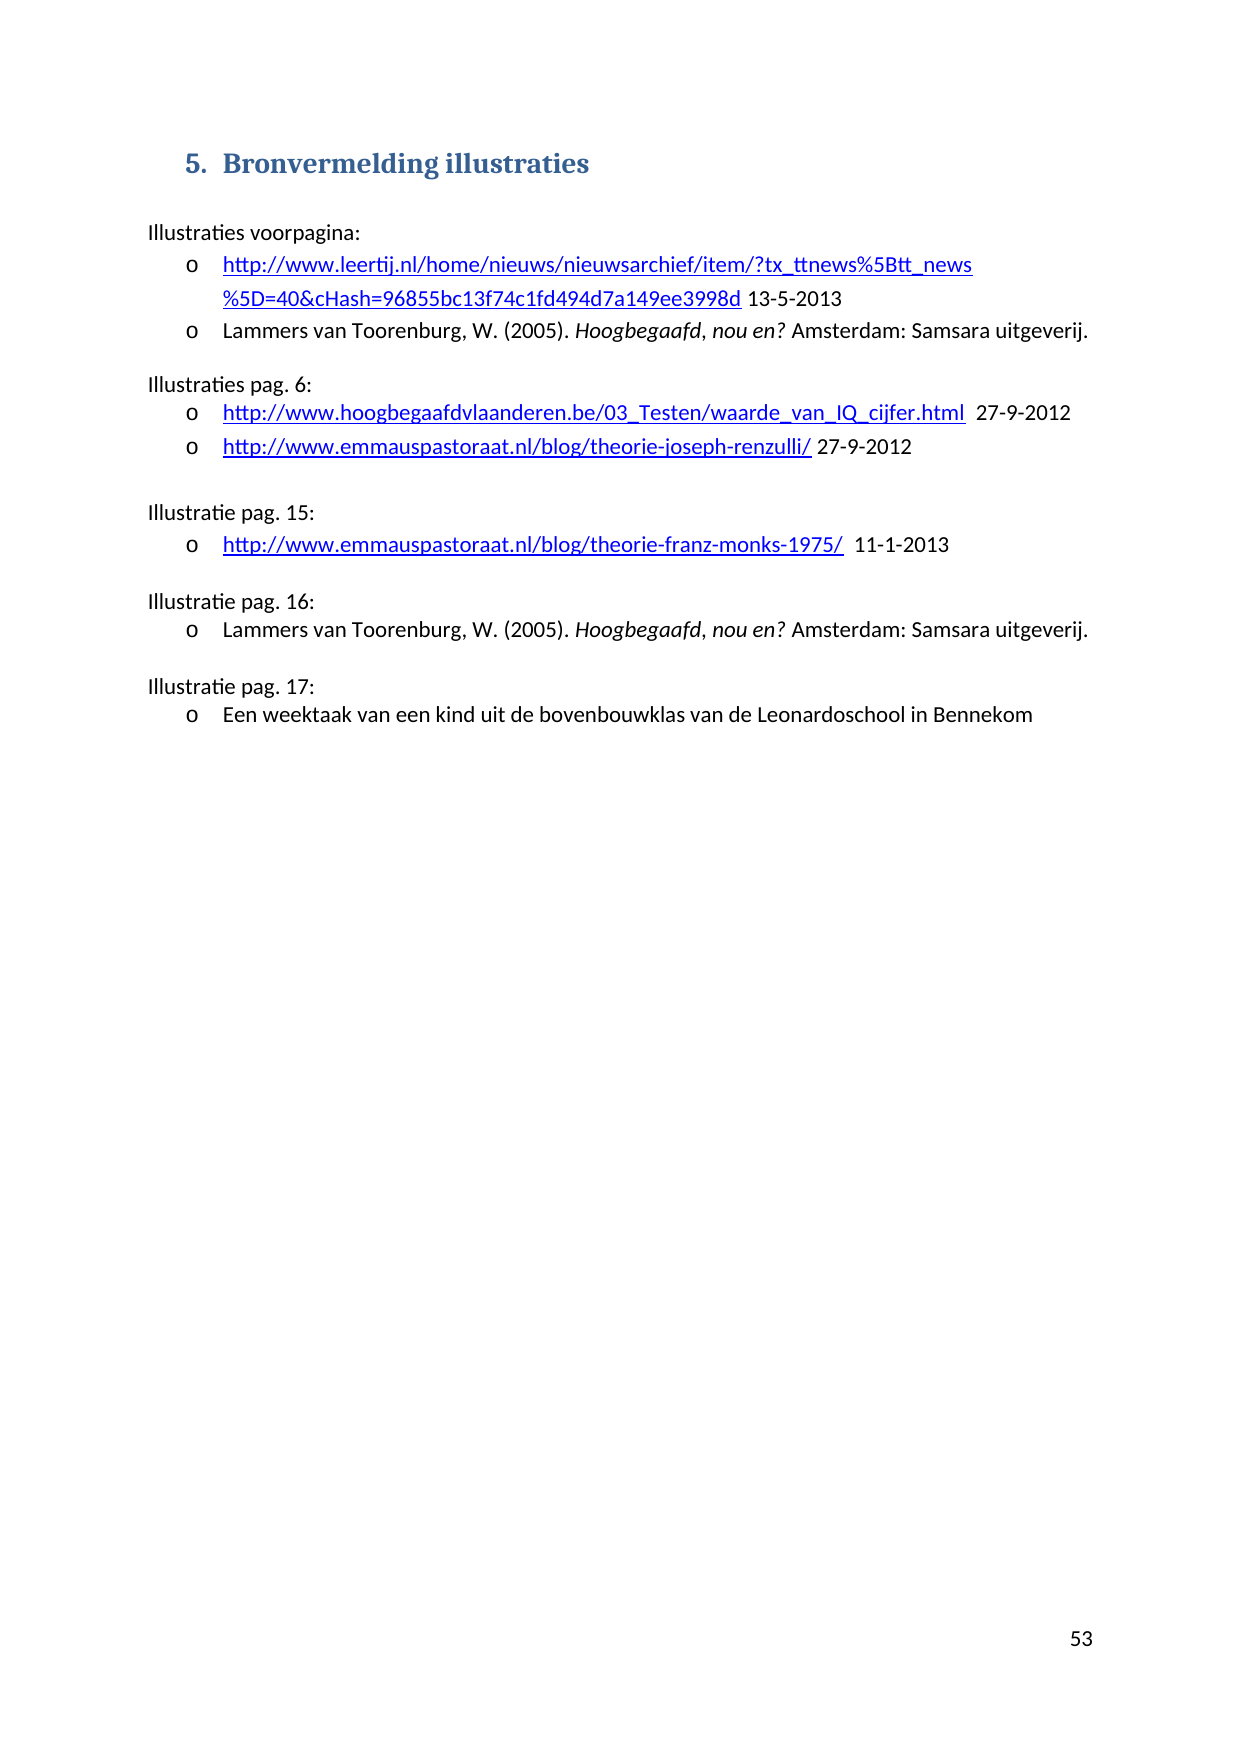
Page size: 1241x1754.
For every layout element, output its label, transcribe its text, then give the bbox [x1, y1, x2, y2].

list Lammers van Toorenburg, W. (2005). Hoogbegaafd, nou en? Amsterdam: Samsara uitgeverij. [185, 615, 1093, 644]
text Illustratie pag. 17: [148, 672, 1093, 700]
list http://www.emmauspastoraat.nl/blog/theorie-joseph-renzulli/ 27-9-2012 [185, 432, 1093, 461]
list http://www.leertij.nl/home/nieuws/nieuwsarchief/item/?tx_ttnews%5Btt_news%5D=40&cHash=96855bc13f74c1fd494d7a149ee3998d 13-5-2013 [185, 251, 1093, 312]
list Een weektaak van een kind uit de bovenbouwklas van de Leonardoschool in Bennekom [185, 700, 1093, 729]
text Illustratie pag. 16: [148, 587, 1093, 615]
list http://www.emmauspastoraat.nl/blog/theorie-franz-monks-1975/ 11-1-2013 [185, 530, 1093, 559]
list http://www.hoogbegaafdvlaanderen.be/03_Testen/waarde_van_IQ_cijfer.html 27-9-2012 [185, 398, 1093, 428]
subtitle Bronvermelding illustraties [185, 148, 1093, 181]
text Illustraties pag. 6: [148, 370, 1093, 398]
text Illustratie pag. 15: [148, 498, 1093, 526]
text Illustraties voorpagina: [148, 218, 1093, 246]
list Lammers van Toorenburg, W. (2005). Hoogbegaafd, nou en? Amsterdam: Samsara uitgeverij. [185, 316, 1093, 345]
